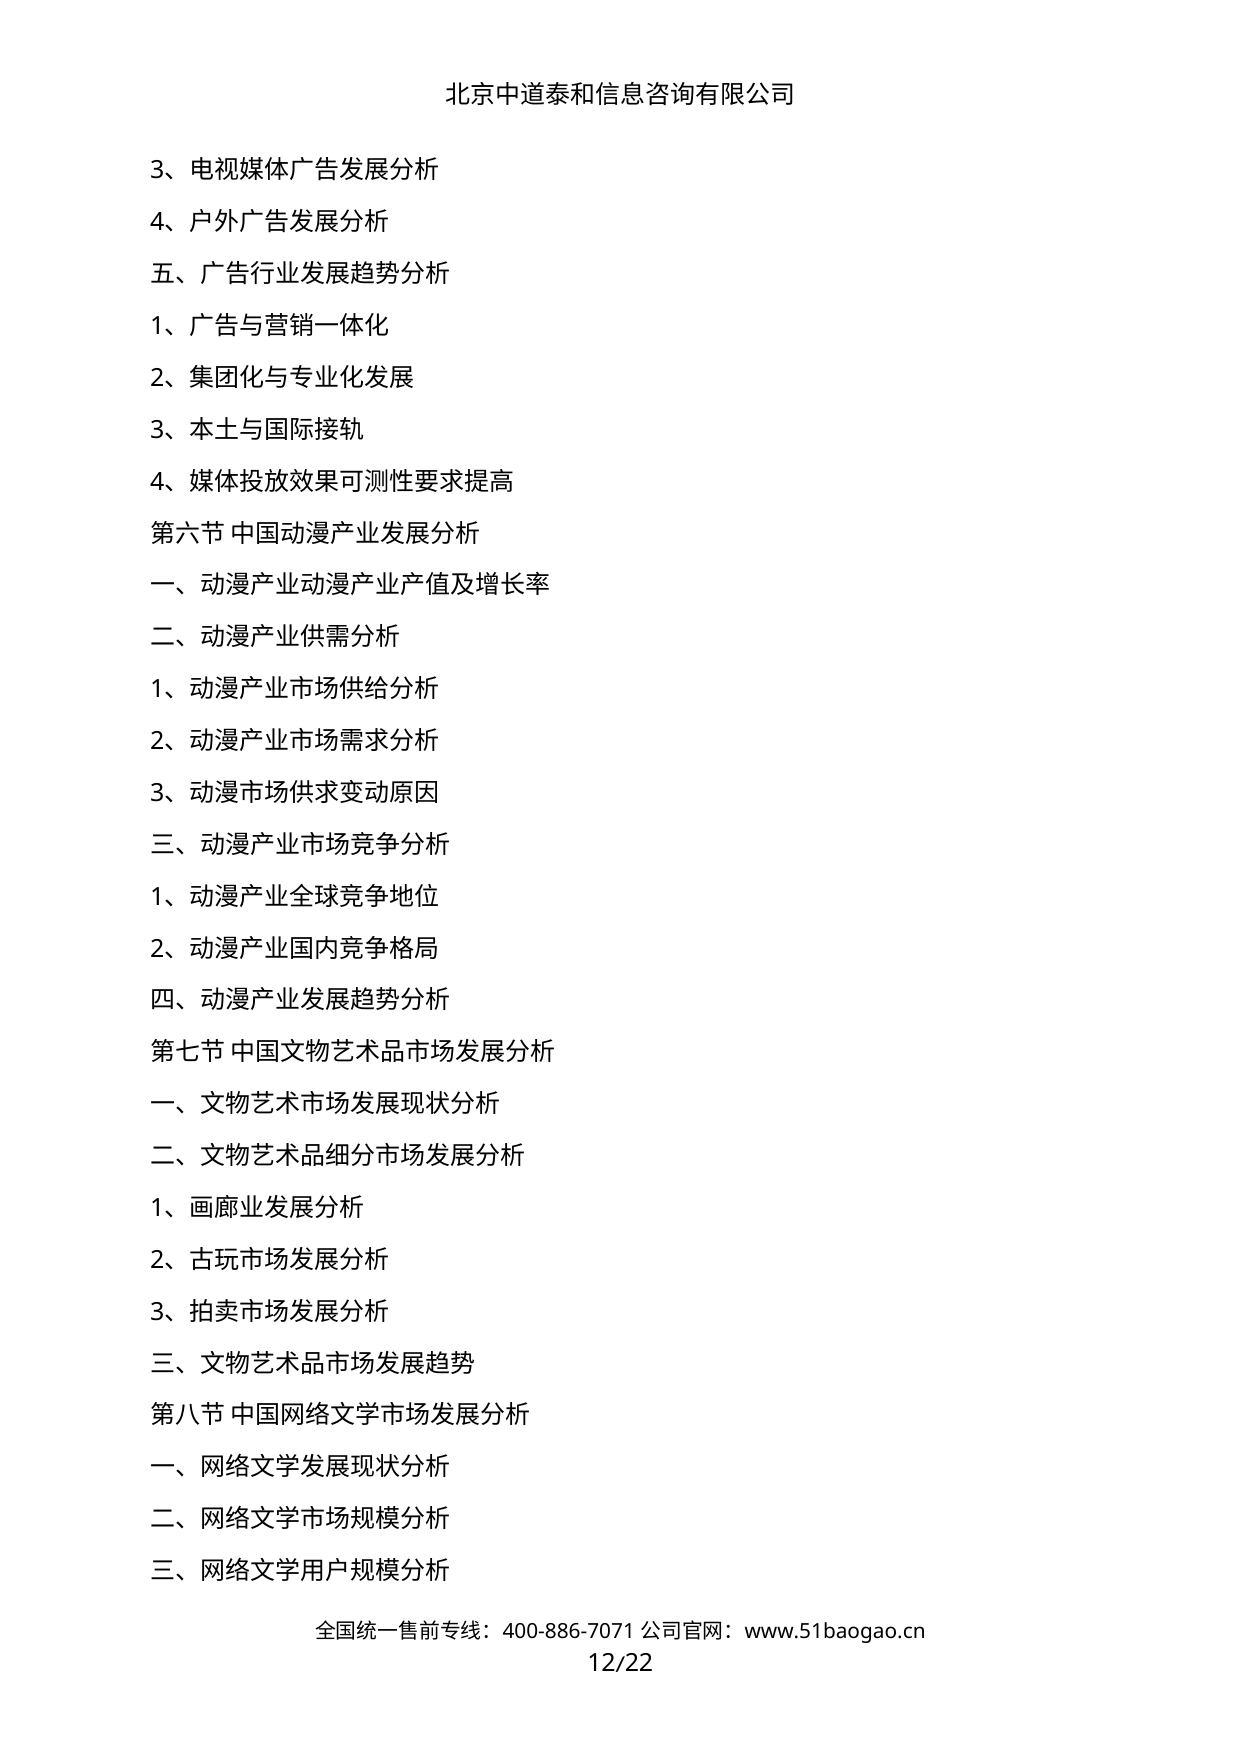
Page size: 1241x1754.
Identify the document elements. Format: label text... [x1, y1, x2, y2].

text 1、广告与营销一体化 [150, 306, 1090, 342]
text 2、动漫产业市场需求分析 [150, 721, 1090, 757]
text 2、动漫产业国内竞争格局 [150, 928, 1090, 964]
text 1、动漫产业全球竞争地位 [150, 876, 1090, 912]
text 一、文物艺术市场发展现状分析 [150, 1084, 1090, 1120]
text 二、动漫产业供需分析 [150, 617, 1090, 653]
text 四、动漫产业发展趋势分析 [150, 980, 1090, 1016]
text 三、网络文学用户规模分析 [150, 1551, 1090, 1587]
text 1、画廊业发展分析 [150, 1187, 1090, 1224]
text 3、电视媒体广告发展分析 [150, 150, 1090, 186]
text 1、动漫产业市场供给分析 [150, 669, 1090, 705]
text 4、户外广告发展分析 [150, 202, 1090, 238]
text 4、媒体投放效果可测性要求提高 [150, 461, 1090, 497]
text 第六节 中国动漫产业发展分析 [150, 513, 1090, 549]
text 三、文物艺术品市场发展趋势 [150, 1343, 1090, 1379]
text 第七节 中国文物艺术品市场发展分析 [150, 1032, 1090, 1068]
text 3、拍卖市场发展分析 [150, 1291, 1090, 1327]
text 一、动漫产业动漫产业产值及增长率 [150, 565, 1090, 601]
text 第八节 中国网络文学市场发展分析 [150, 1395, 1090, 1431]
text 三、动漫产业市场竞争分析 [150, 824, 1090, 861]
text 二、文物艺术品细分市场发展分析 [150, 1136, 1090, 1172]
text 一、网络文学发展现状分析 [150, 1447, 1090, 1483]
text 3、动漫市场供求变动原因 [150, 772, 1090, 809]
text 3、本土与国际接轨 [150, 409, 1090, 446]
text 2、集团化与专业化发展 [150, 357, 1090, 394]
text 二、网络文学市场规模分析 [150, 1499, 1090, 1535]
text 2、古玩市场发展分析 [150, 1239, 1090, 1276]
text 五、广告行业发展趋势分析 [150, 254, 1090, 290]
